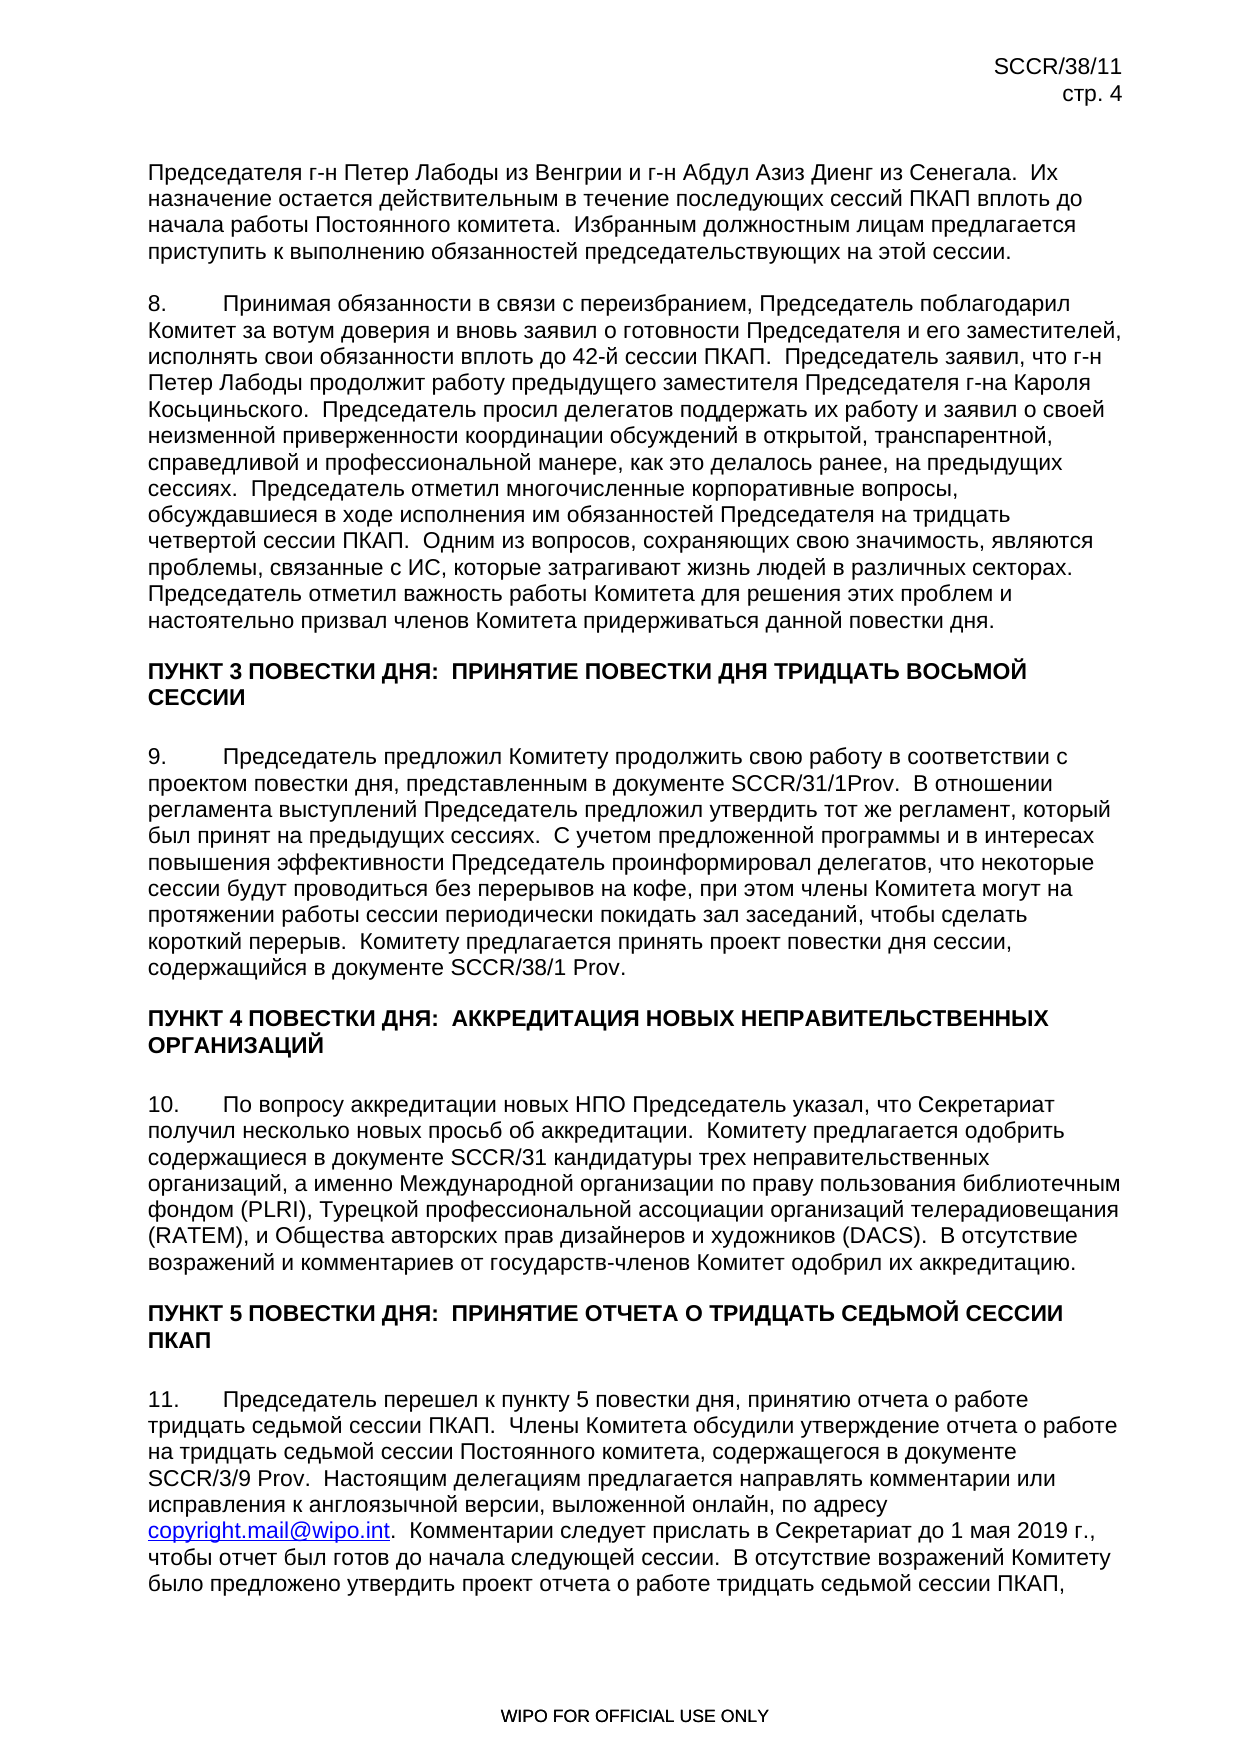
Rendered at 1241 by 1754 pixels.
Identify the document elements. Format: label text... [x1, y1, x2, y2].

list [148, 1386, 1122, 1596]
list Председатель предложил Комитету продолжить свою работу в соответствии с проектом повестки дня, представленным в документе SCCR/31/1Prov. В отношении регламента выступлений Председатель предложил утвердить тот же регламент, который был принят на предыдущих сессиях. С учетом предложенной программы и в интересах повышения эффективности Председатель проинформировал делегатов, что некоторые сессии будут проводиться без перерывов на кофе, при этом члены Комитета могут на протяжении работы сессии периодически покидать зал заседаний, чтобы сделать короткий перерыв. Комитету предлагается принять проект повестки дня сессии, содержащийся в документе SCCR/38/1 Prov. [148, 743, 1122, 980]
subtitle ПУНКТ 4 ПОВЕСТКИ ДНЯ: АККРЕДИТАЦИЯ НОВЫХ НЕПРАВИТЕЛЬСТВЕННЫХ ОРГАНИЗАЦИЙ [148, 1005, 1122, 1058]
list По вопросу аккредитации новых НПО Председатель указал, что Секретариат получил несколько новых просьб об аккредитации. Комитету предлагается одобрить содержащиеся в документе SCCR/31 кандидатуры трех неправительственных организаций, а именно Международной организации по праву пользования библиотечным фондом (PLRI), Турецкой профессиональной ассоциации организаций телерадиовещания (RATEM), и Общества авторских прав дизайнеров и художников (DACS). В отсутствие возражений и комментариев от государств-членов Комитет одобрил их аккредитацию. [148, 1091, 1122, 1275]
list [148, 158, 1122, 264]
subtitle ПУНКТ 5 ПОВЕСТКИ ДНЯ: ПРИНЯТИЕ ОТЧЕТА О ТРИДЦАТЬ СЕДЬМОЙ СЕССИИ ПКАП [148, 1300, 1122, 1353]
subtitle ПУНКТ 3 ПОВЕСТКИ ДНЯ: ПРИНЯТИЕ ПОВЕСТКИ ДНЯ ТРИДЦАТЬ ВОСЬМОЙ СЕССИИ [148, 658, 1122, 711]
list Принимая обязанности в связи с переизбранием, Председатель поблагодарил Комитет за вотум доверия и вновь заявил о готовности Председателя и его заместителей, исполнять свои обязанности вплоть до 42-й сессии ПКАП. Председатель заявил, что г-н Петер Лабоды продолжит работу предыдущего заместителя Председателя г-на Кароля Косьциньского. Председатель просил делегатов поддержать их работу и заявил о своей неизменной приверженности координации обсуждений в открытой, транспарентной, справедливой и профессиональной манере, как это делалось ранее, на предыдущих сессиях. Председатель отметил многочисленные корпоративные вопросы, обсуждавшиеся в ходе исполнения им обязанностей Председателя на тридцать четвертой сессии ПКАП. Одним из вопросов, сохраняющих свою значимость, являются проблемы, связанные с ИС, которые затрагивают жизнь людей в различных секторах. Председатель отметил важность работы Комитета для решения этих проблем и настоятельно призвал членов Комитета придерживаться данной повестки дня. [148, 290, 1122, 633]
